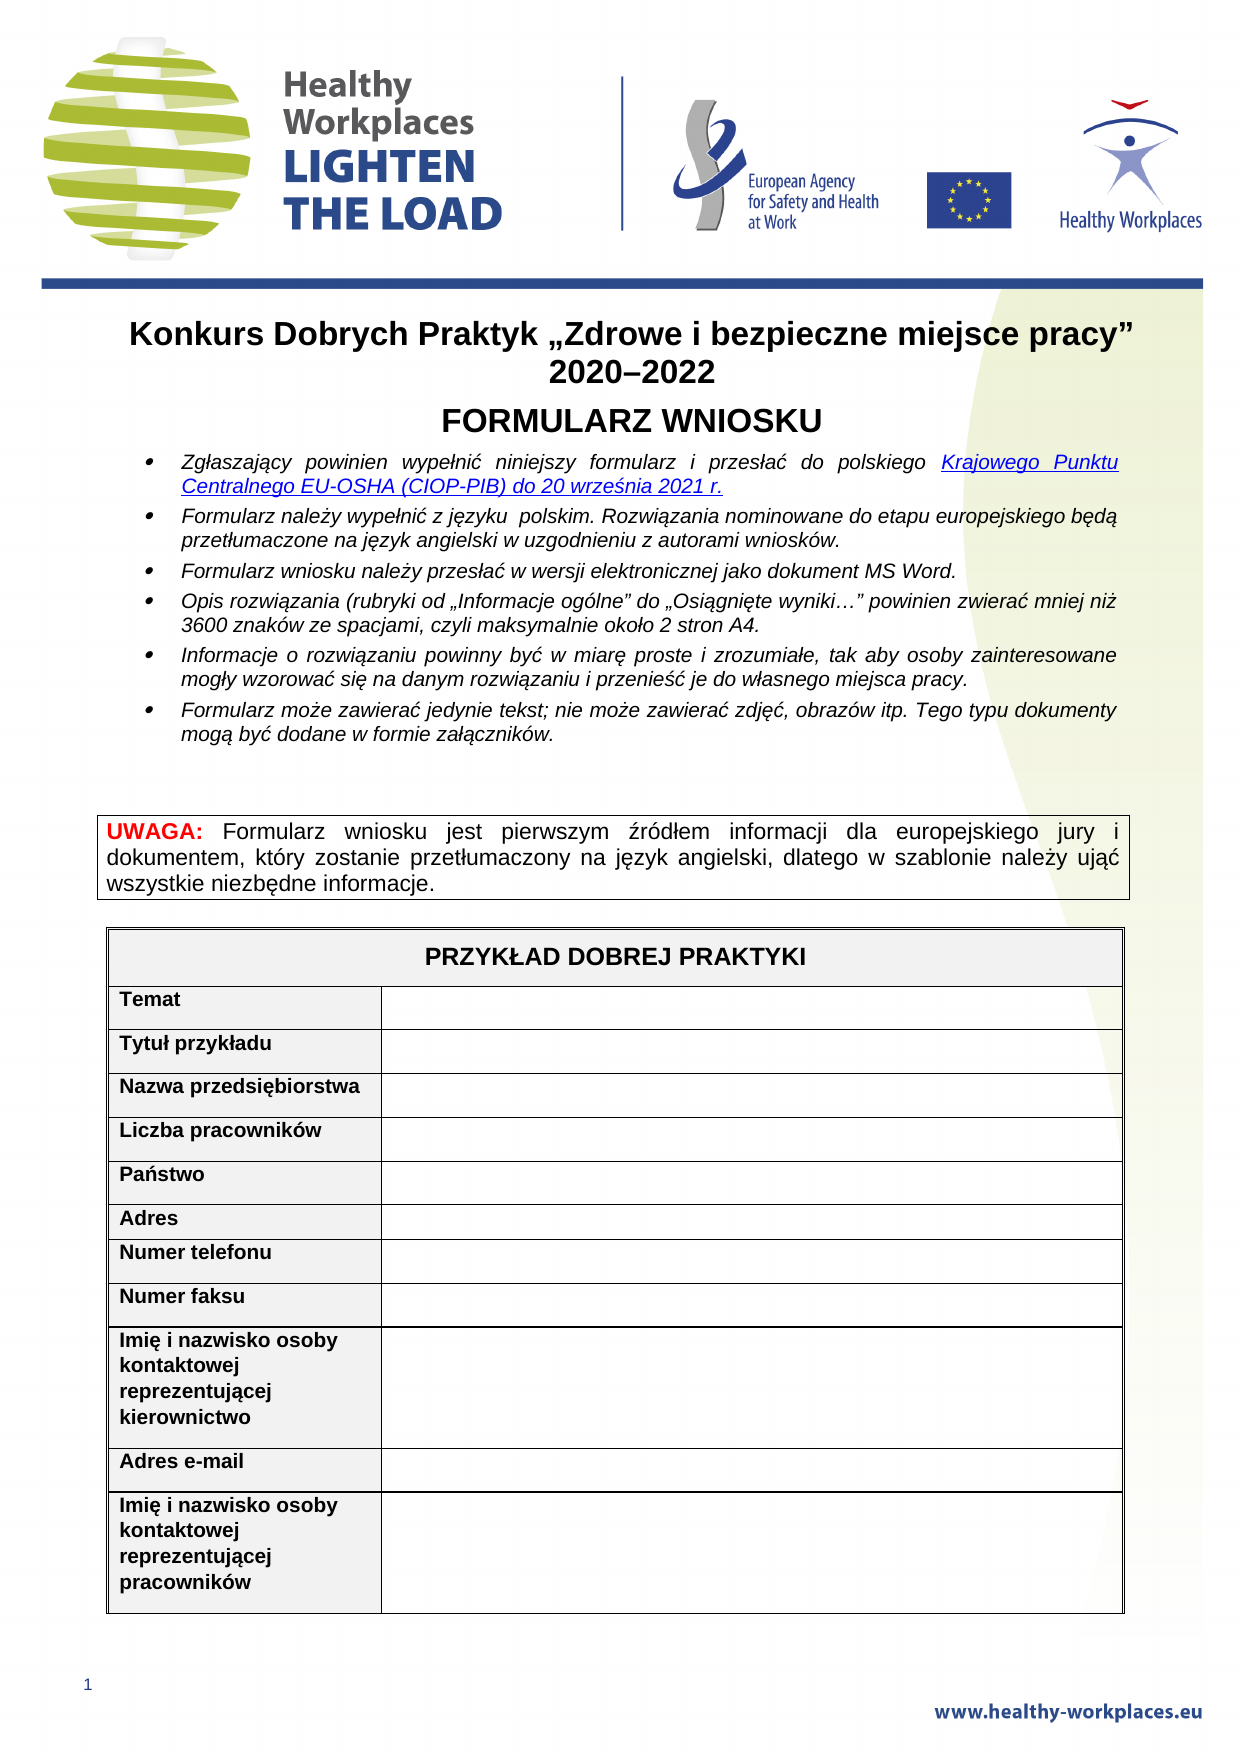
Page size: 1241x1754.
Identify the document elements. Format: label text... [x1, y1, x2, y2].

table_cell [382, 987, 1122, 1029]
list Zgłaszający powinien wypełnić niniejszy formularz i przesłać do polskiego Krajowego Punktu Centralnego EU-OSHA (CIOP-PIB) do 20 września 2021 r. [144, 450, 1120, 498]
table_cell [382, 1162, 1122, 1204]
table_cell [382, 1449, 1122, 1491]
table_cell Temat [109, 987, 381, 1029]
table_cell [382, 1240, 1122, 1283]
table_cell [382, 1493, 1122, 1613]
table_header PRZYKŁAD DOBREJ PRAKTYKI [109, 930, 1122, 986]
table_cell Liczba pracowników [109, 1118, 381, 1161]
table_cell Adres [109, 1205, 381, 1239]
table_cell Imię i nazwisko osoby kontaktowej reprezentującej kierownictwo [109, 1328, 381, 1448]
table_cell [382, 1328, 1122, 1448]
table_cell [382, 1118, 1122, 1161]
table_cell Numer telefonu [109, 1240, 381, 1283]
table_cell Nazwa przedsiębiorstwa [109, 1074, 381, 1117]
table_cell Numer faksu [109, 1284, 381, 1326]
list Formularz może zawierać jedynie tekst; nie może zawierać zdjęć, obrazów itp. Tego typu dokumenty mogą być dodane w formie załączników. [143, 697, 1120, 745]
table_cell [382, 1205, 1122, 1239]
text FORMULARZ WNIOSKU [106, 401, 1157, 439]
list Formularz należy wypełnić z języku polskim. Rozwiązania nominowane do etapu europejskiego będą przetłumaczone na język angielski w uzgodnieniu z autorami wniosków. [144, 504, 1120, 552]
table_cell Tytuł przykładu [109, 1030, 381, 1073]
list Opis rozwiązania (rubryki od „Informacje ogólne” do „Osiągnięte wyniki…” powinien zwierać mniej niż 3600 znaków ze spacjami, czyli maksymalnie około 2 stron A4. [143, 589, 1120, 637]
list Informacje o rozwiązaniu powinny być w miarę proste i zrozumiałe, tak aby osoby zainteresowane mogły wzorować się na danym rozwiązaniu i przenieść je do własnego miejsca pracy. [143, 643, 1120, 691]
table_cell Adres e-mail [109, 1449, 381, 1491]
picture [0, 0, 1241, 1754]
text Konkurs Dobrych Praktyk „Zdrowe i bezpieczne miejsce pracy” 2020–2022 [106, 314, 1157, 391]
table_cell [382, 1284, 1122, 1326]
table_cell [382, 1030, 1122, 1073]
table_cell Państwo [109, 1162, 381, 1204]
table_cell [382, 1074, 1122, 1117]
table_cell Imię i nazwisko osoby kontaktowej reprezentującej pracowników [109, 1493, 381, 1613]
list Formularz wniosku należy przesłać w wersji elektronicznej jako dokument MS Word. [143, 558, 1120, 583]
text UWAGA: Formularz wniosku jest pierwszym źródłem informacji dla europejskiego jury i dokumentem, który zostanie przetłumaczony na język angielski, dlatego w szablonie należy ująć wszystkie niezbędne informacje. [98, 816, 1129, 899]
